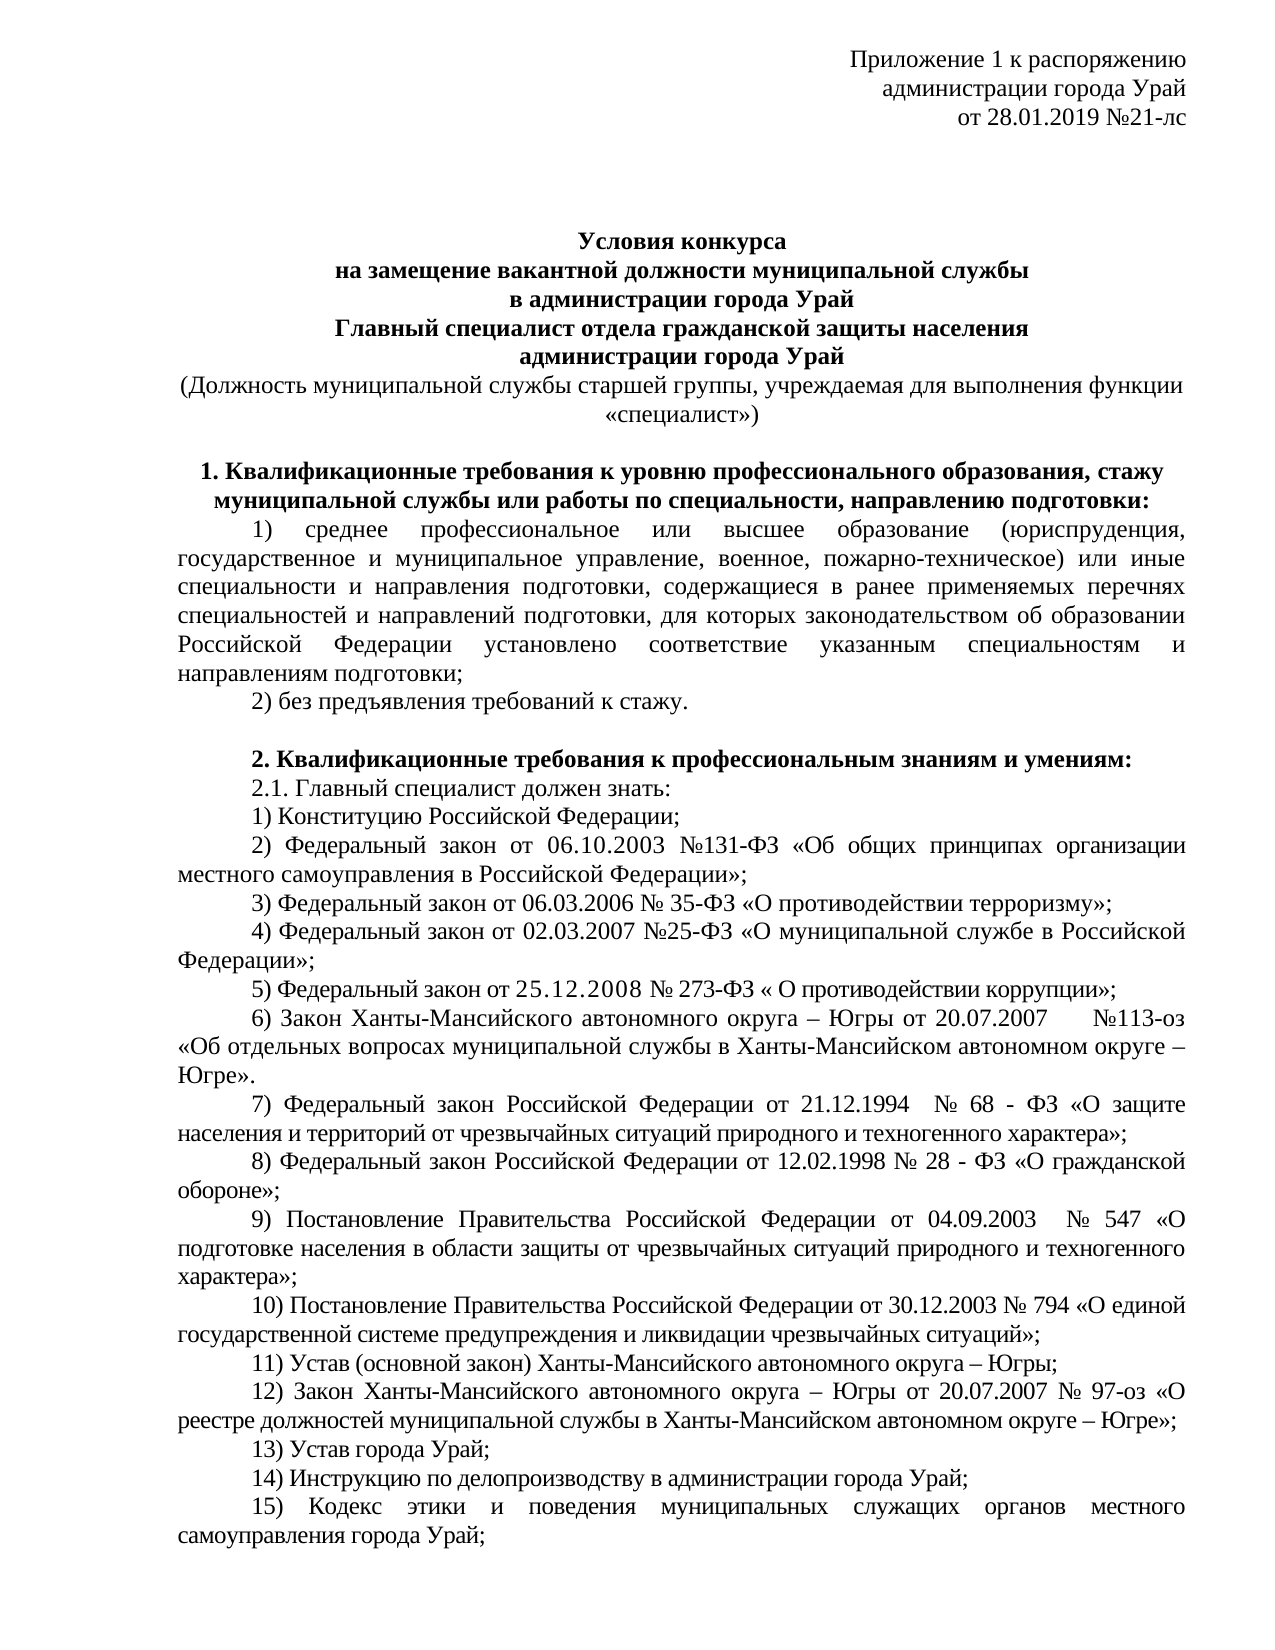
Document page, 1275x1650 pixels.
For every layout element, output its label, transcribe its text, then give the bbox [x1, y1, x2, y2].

text 15) Кодекс этики и поведения муниципальных служащих органов местного самоуправления города Урай; [177, 1491, 1186, 1549]
text 6) Закон Ханты-Мансийского автономного округа – Югры от 20.07.2007 №113-оз «Об отдельных вопросах муниципальной службы в Ханты-Мансийском автономном округе – Югре». [177, 1003, 1186, 1089]
text Приложение 1 к распоряжению [177, 44, 1186, 73]
text администрации города Урай [797, 73, 1186, 102]
text 13) Устав города Урай; [177, 1434, 1186, 1463]
text 3) Федеральный закон от 06.03.2006 № 35-ФЗ «О противодействии терроризму»; [177, 888, 1186, 916]
text 2. Квалификационные требования к профессиональным знаниям и умениям: [177, 744, 1186, 773]
text 5) Федеральный закон от 25.12.2008 № 273-ФЗ « О противодействии коррупции»; [177, 974, 1186, 1003]
text на замещение вакантной должности муниципальной службы [177, 255, 1186, 284]
text (Должность муниципальной службы старшей группы, учреждаемая для выполнения функции «специалист») [177, 370, 1186, 428]
text 11) Устав (основной закон) Ханты-Мансийского автономного округа – Югры; [177, 1348, 1186, 1376]
text 1) среднее профессиональное или высшее образование (юриспруденция, государственное и муниципальное управление, военное, пожарно-техническое) или иные специальности и направления подготовки, содержащиеся в ранее применяемых перечнях специальностей и направлений подготовки, для которых законодательством об образовании Российской Федерации установлено соответствие указанным специальностям и направлениям подготовки; [177, 514, 1186, 686]
text администрации города Урай [177, 341, 1186, 370]
text 14) Инструкцию по делопроизводству в администрации города Урай; [177, 1463, 1186, 1491]
text 1) Конституцию Российской Федерации; [177, 801, 1186, 830]
text 12) Закон Ханты-Мансийского автономного округа – Югры от 20.07.2007 № 97-оз «О реестре должностей муниципальной службы в Ханты-Мансийском автономном округе – Югре»; [177, 1376, 1186, 1434]
text в администрации города Урай [177, 284, 1186, 313]
text Главный специалист отдела гражданской защиты населения [177, 313, 1186, 341]
text 2) без предъявления требований к стажу. [177, 686, 1186, 715]
text 9) Постановление Правительства Российской Федерации от 04.09.2003 № 547 «О подготовке населения в области защиты от чрезвычайных ситуаций природного и техногенного характера»; [177, 1204, 1186, 1290]
text Условия конкурса [177, 226, 1186, 255]
text от 28.01.2019 №21-лс [841, 102, 1186, 131]
text 2) Федеральный закон от 06.10.2003 №131-ФЗ «Об общих принципах организации местного самоуправления в Российской Федерации»; [177, 830, 1186, 888]
text 2.1. Главный специалист должен знать: [177, 773, 1186, 801]
text 10) Постановление Правительства Российской Федерации от 30.12.2003 № 794 «О единой государственной системе предупреждения и ликвидации чрезвычайных ситуаций»; [177, 1290, 1186, 1348]
text 1. Квалификационные требования к уровню профессионального образования, стажу муниципальной службы или работы по специальности, направлению подготовки: [177, 456, 1186, 514]
text 8) Федеральный закон Российской Федерации от 12.02.1998 № 28 - ФЗ «О гражданской обороне»; [177, 1146, 1186, 1204]
text 4) Федеральный закон от 02.03.2007 №25-ФЗ «О муниципальной службе в Российской Федерации»; [177, 916, 1186, 974]
text 7) Федеральный закон Российской Федерации от 21.12.1994 № 68 - ФЗ «О защите населения и территорий от чрезвычайных ситуаций природного и техногенного характера»; [177, 1089, 1186, 1146]
